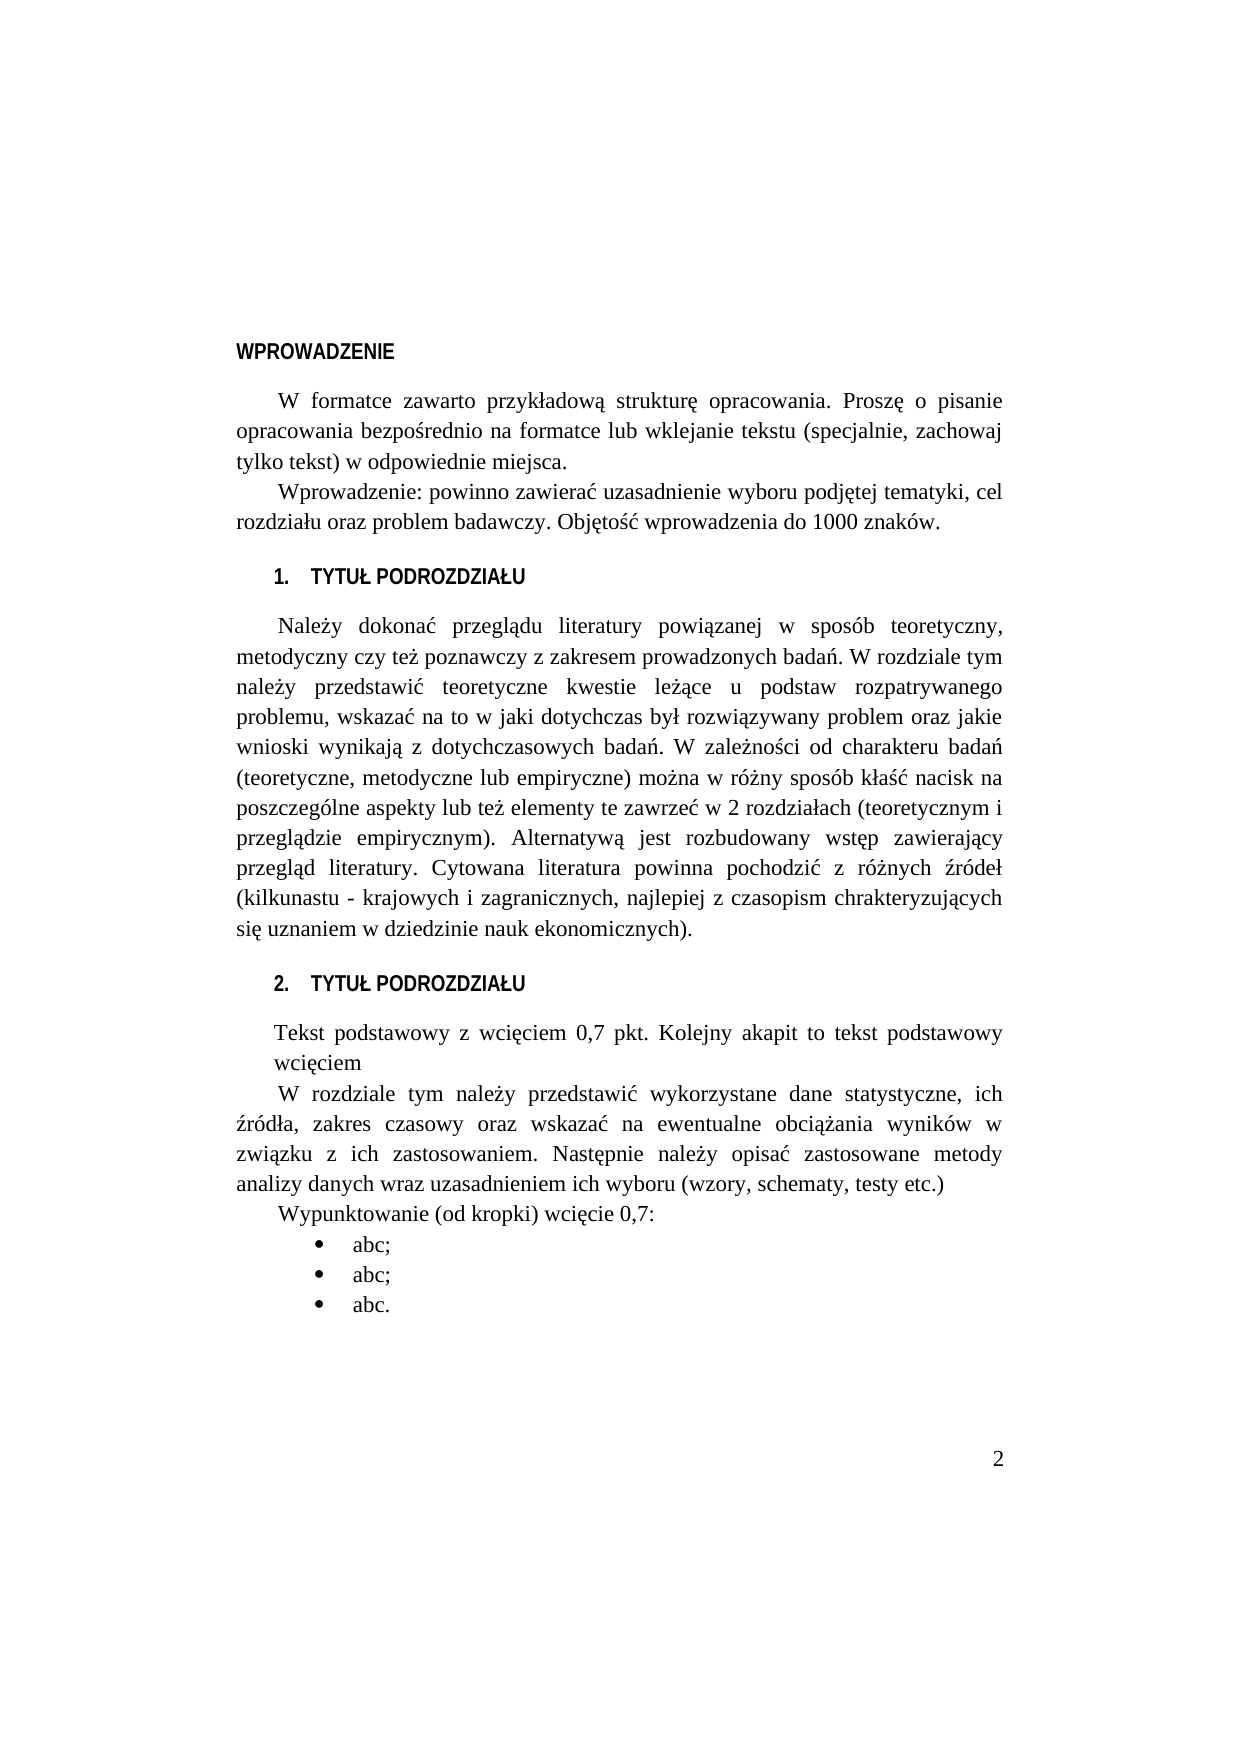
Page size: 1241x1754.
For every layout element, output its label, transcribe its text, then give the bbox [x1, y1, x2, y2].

text W rozdziale tym należy przedstawić wykorzystane dane statystyczne, ich źródła, zakres czasowy oraz wskazać na ewentualne obciążania wyników w związku z ich zastosowaniem. Następnie należy opisać zastosowane metody analizy danych wraz uzasadnieniem ich wyboru (wzory, schematy, testy etc.) [236, 1079, 1004, 1197]
list Tekst podstawowy z wcięciem 0,7 pkt. Kolejny akapit to tekst podstawowy wcięciem [274, 1019, 1004, 1076]
text Wprowadzenie: powinno zawierać uzasadnienie wyboru podjętej tematyki, cel rozdziału oraz problem badawczy. Objętość wprowadzenia do 1000 znaków. [236, 478, 1004, 534]
text abc; [315, 1231, 1004, 1257]
text abc. [315, 1291, 1004, 1317]
text Należy dokonać przeglądu literatury powiązanej w sposób teoretyczny, metodyczny czy też poznawczy z zakresem prowadzonych badań. W rozdziale tym należy przedstawić teoretyczne kwestie leżące u podstaw rozpatrywanego problemu, wskazać na to w jaki dotychczas był rozwiązywany problem oraz jakie wnioski wynikają z dotychczasowych badań. W zależności od charakteru badań (teoretyczne, metodyczne lub empiryczne) można w różny sposób kłaść nacisk na poszczególne aspekty lub też elementy te zawrzeć w 2 rozdziałach (teoretycznym i przeglądzie empirycznym). Alternatywą jest rozbudowany wstęp zawierający przegląd literatury. Cytowana literatura powinna pochodzić z różnych źródeł (kilkunastu - krajowych i zagranicznych, najlepiej z czasopism chrakteryzujących się uznaniem w dziedzinie nauk ekonomicznych). [236, 613, 1004, 941]
text abc; [315, 1261, 1004, 1287]
text W formatce zawarto przykładową strukturę opracowania. Proszę o pisanie opracowania bezpośrednio na formatce lub wklejanie tekstu (specjalnie, zachowaj tylko tekst) w odpowiednie miejsca. [236, 387, 1004, 474]
text WPROWADZENIE [236, 338, 1004, 364]
list TYTUŁ PODROZDZIAŁU [273, 970, 1004, 996]
text Wypunktowanie (od kropki) wcięcie 0,7: [236, 1200, 1004, 1227]
list TYTUŁ PODROZDZIAŁU [273, 563, 1004, 590]
